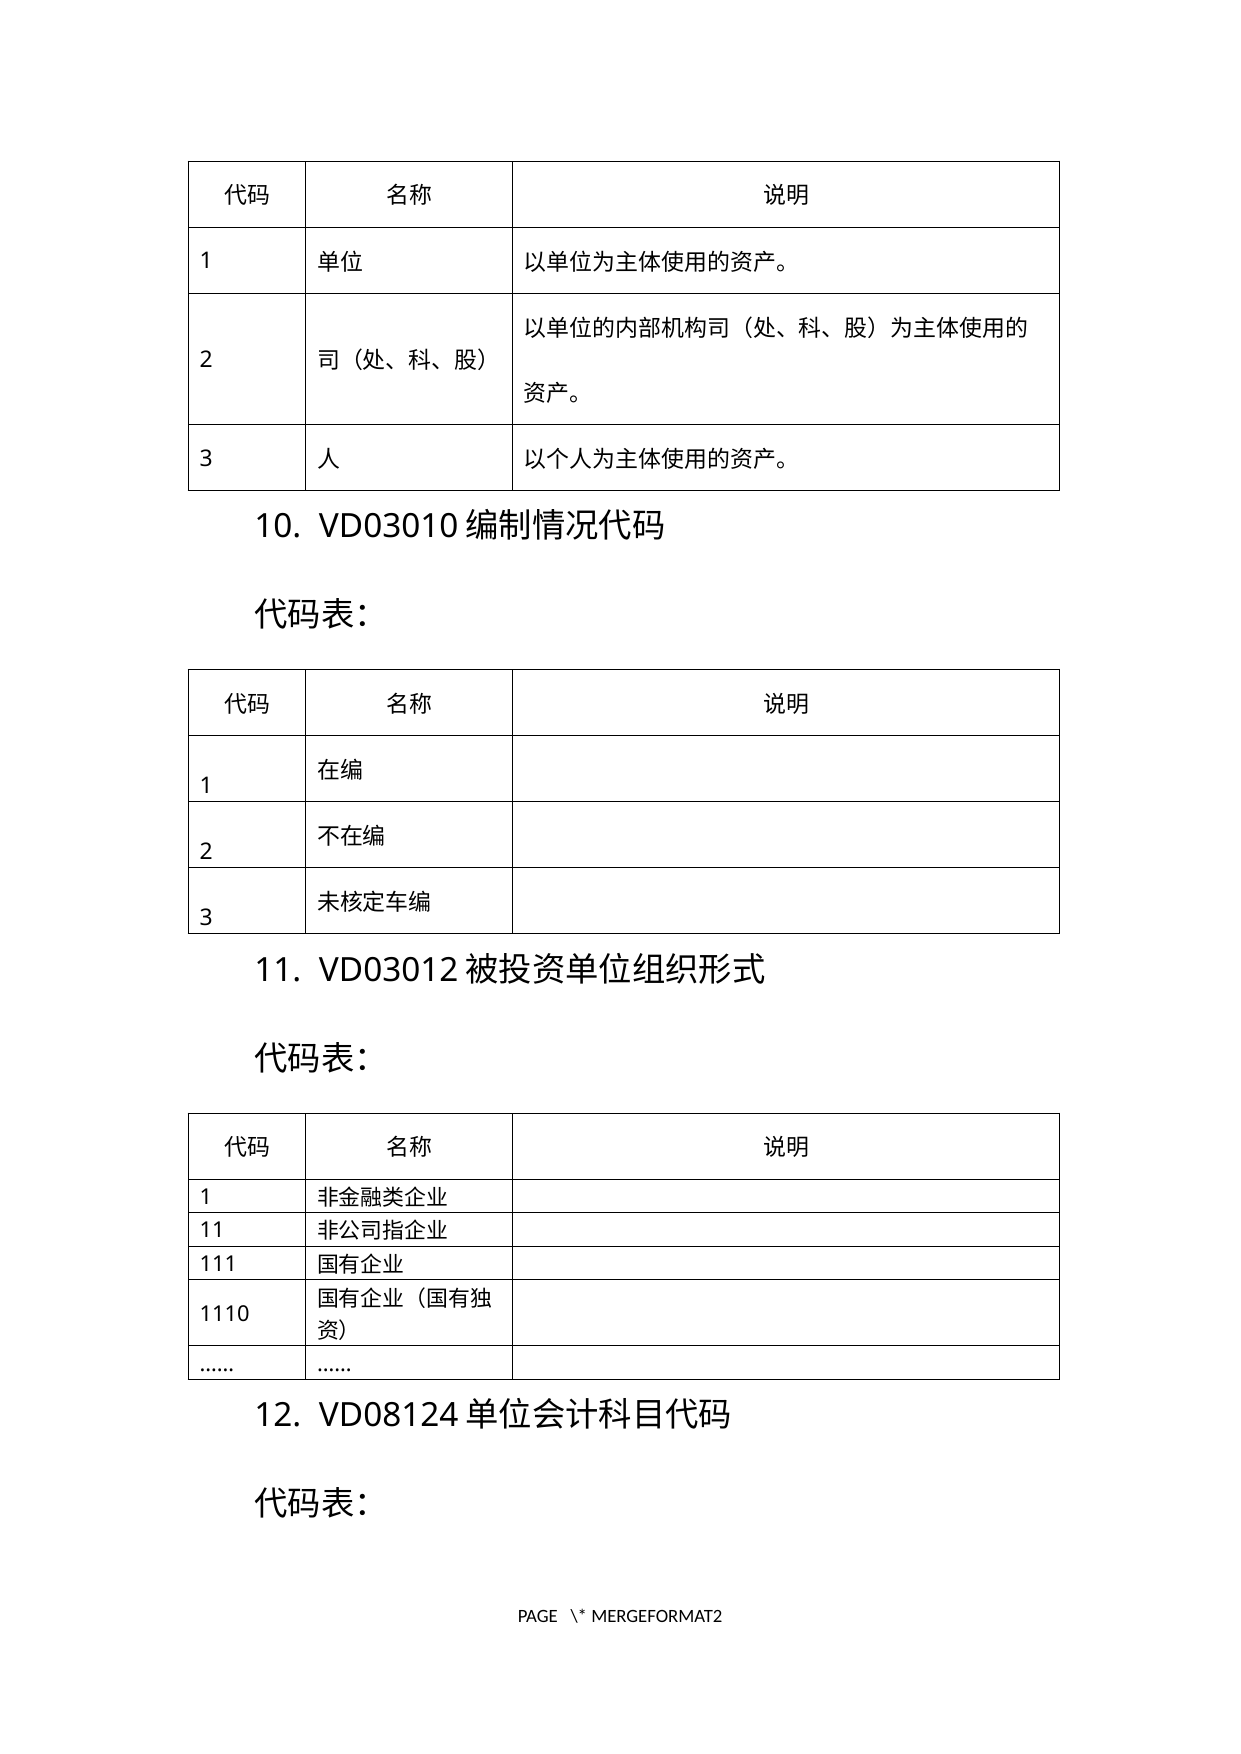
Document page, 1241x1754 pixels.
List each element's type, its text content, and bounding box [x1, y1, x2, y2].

list 代码表： [187, 1023, 1053, 1088]
list VD03012被投资单位组织形式 [254, 934, 1053, 999]
table_cell …… [306, 1346, 512, 1379]
table_cell 在编 [306, 736, 512, 801]
table_cell 1 [189, 736, 305, 801]
table_cell [513, 1180, 1059, 1212]
table_header 名称 [306, 670, 512, 735]
table_header 说明 [513, 162, 1059, 227]
table_cell 2 [189, 294, 305, 424]
table_cell 未核定车编 [306, 868, 512, 933]
table_header 代码 [189, 670, 305, 735]
table_header 代码 [189, 162, 305, 227]
table_cell 国有企业（国有独资） [306, 1280, 512, 1345]
list 代码表： [187, 1469, 1053, 1534]
table_cell [513, 802, 1059, 867]
table_cell 3 [189, 868, 305, 933]
list VD03010编制情况代码 [254, 491, 1053, 556]
table_cell 司（处、科、股） [306, 294, 512, 424]
table_cell [513, 868, 1059, 933]
table_cell 1 [189, 228, 305, 293]
table_cell 111 [189, 1247, 305, 1279]
table_cell 人 [306, 425, 512, 490]
table_cell 不在编 [306, 802, 512, 867]
table_header 说明 [513, 1114, 1059, 1178]
table_cell 以单位为主体使用的资产。 [513, 228, 1059, 293]
list 代码表： [187, 580, 1053, 645]
table_header 说明 [513, 670, 1059, 735]
table_cell 以单位的内部机构司（处、科、股）为主体使用的资产。 [513, 294, 1059, 424]
table_header 名称 [306, 1114, 512, 1178]
table_cell 非公司指企业 [306, 1213, 512, 1246]
table_cell 以个人为主体使用的资产。 [513, 425, 1059, 490]
table_header 名称 [306, 162, 512, 227]
table_header 代码 [189, 1114, 305, 1178]
table_cell 单位 [306, 228, 512, 293]
table_cell [513, 1280, 1059, 1345]
table_cell [513, 1247, 1059, 1279]
table_cell [513, 1213, 1059, 1246]
table_cell 1110 [189, 1280, 305, 1345]
table_cell 11 [189, 1213, 305, 1246]
table_cell 2 [189, 802, 305, 867]
table_cell [513, 736, 1059, 801]
list VD08124单位会计科目代码 [254, 1380, 1053, 1445]
table_cell 非金融类企业 [306, 1180, 512, 1212]
table_cell [513, 1346, 1059, 1379]
table_cell …… [189, 1346, 305, 1379]
table_cell 国有企业 [306, 1247, 512, 1279]
table_cell 1 [189, 1180, 305, 1212]
table_cell 3 [189, 425, 305, 490]
